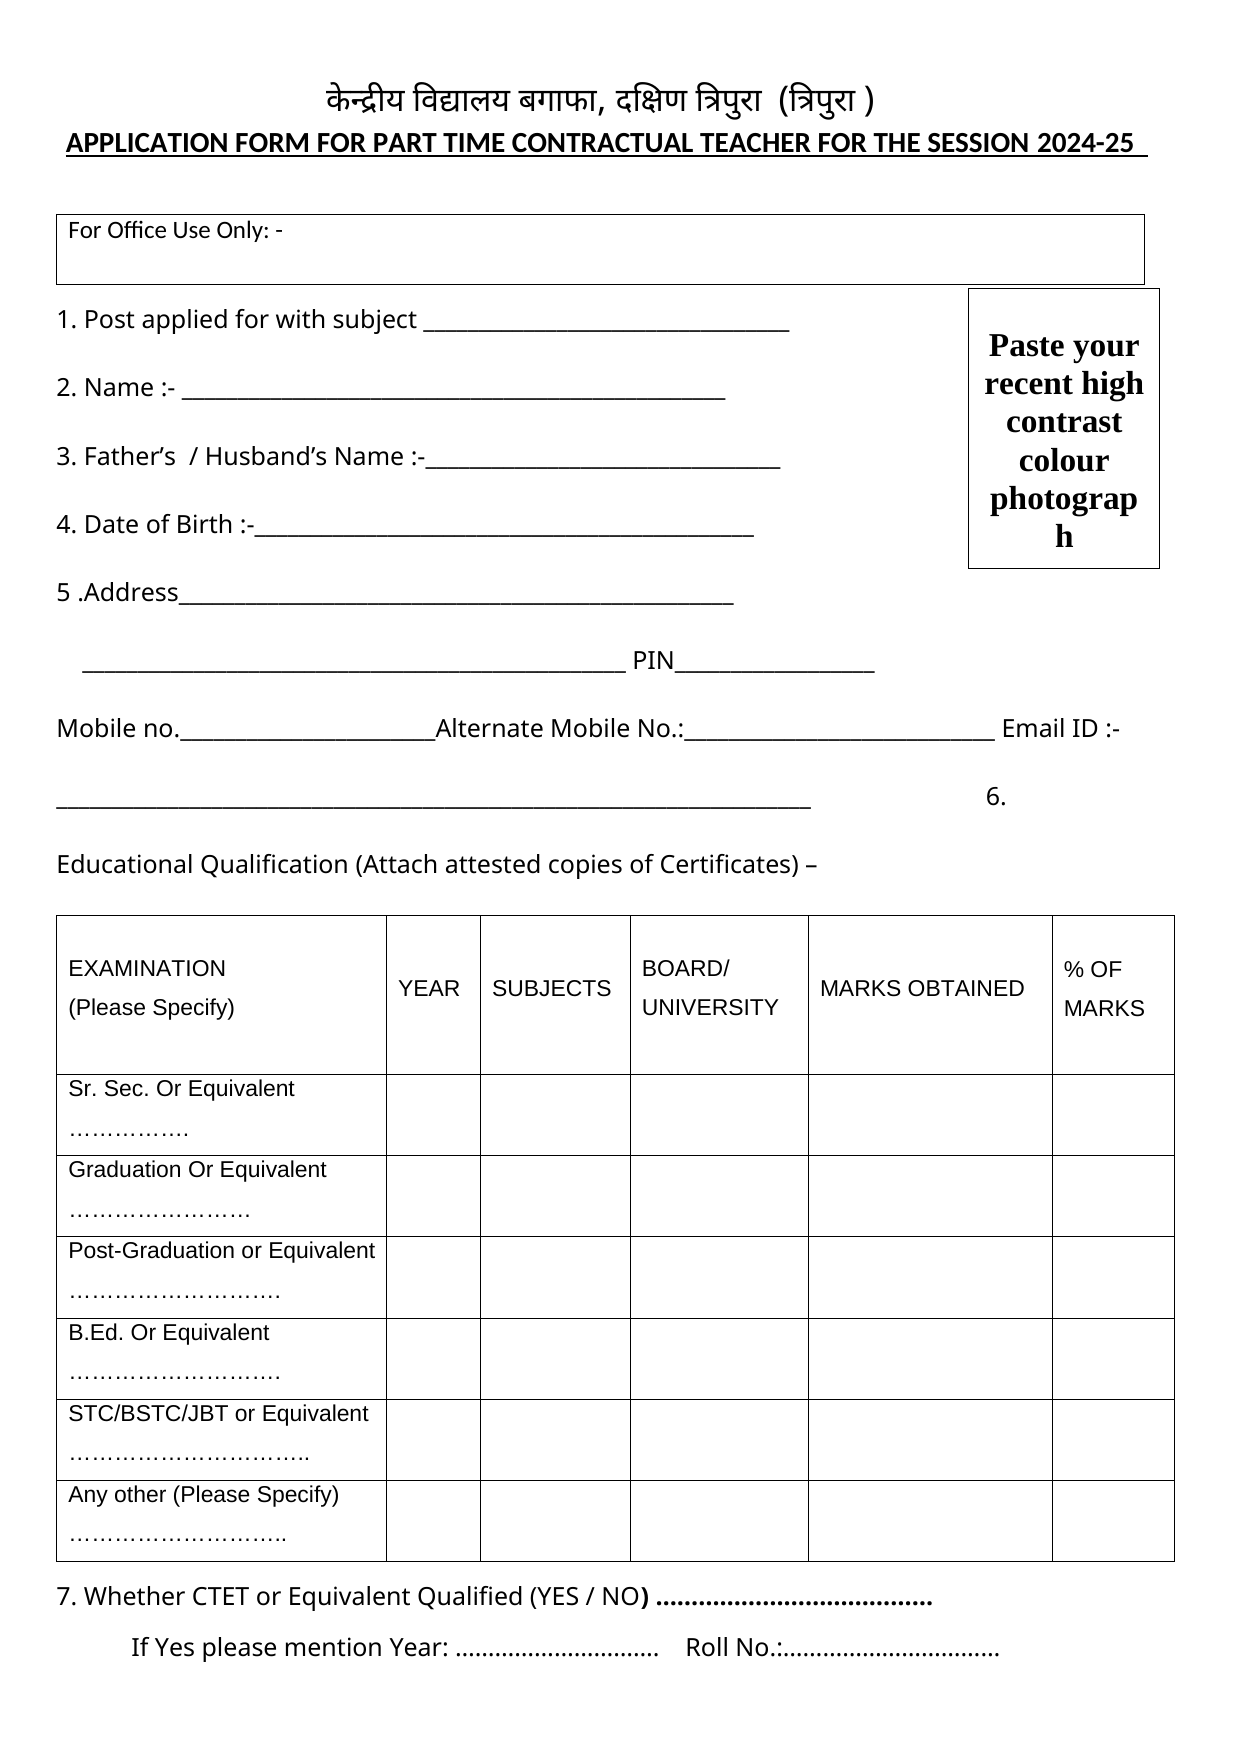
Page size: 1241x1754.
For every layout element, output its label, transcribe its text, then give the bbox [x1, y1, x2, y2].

table_cell [481, 1319, 630, 1398]
table_cell [387, 1400, 480, 1480]
text केन्द्रीय विद्यालय बगाफा, दक्षिण त्रिपुरा (त्रिपुरा ) [56, 73, 1144, 124]
text 4. Date of Birth :-_____________________________________________ [56, 506, 968, 540]
table_cell [631, 1156, 808, 1236]
table_cell [387, 1237, 480, 1317]
table_cell [809, 1481, 1052, 1561]
table_cell [809, 1075, 1052, 1155]
table_header EXAMINATION (Please Specify) [57, 916, 386, 1074]
text _________________________________________________ PIN__________________ [56, 642, 1144, 677]
table_cell [631, 1400, 808, 1480]
table_cell B.Ed. Or Equivalent ………………………. [57, 1319, 386, 1398]
table_header SUBJECTS [481, 916, 630, 1074]
text If Yes please mention Year: …………………………. Roll No.:…………………………… [131, 1630, 1144, 1664]
table_cell [809, 1156, 1052, 1236]
table_cell [631, 1319, 808, 1398]
table_header MARKS OBTAINED [809, 916, 1052, 1074]
table_cell [1053, 1075, 1174, 1155]
table_cell [387, 1319, 480, 1398]
table_cell [481, 1481, 630, 1561]
table_cell [809, 1319, 1052, 1398]
table_cell [809, 1400, 1052, 1480]
table_cell [481, 1400, 630, 1480]
table_cell [481, 1075, 630, 1155]
table_cell [631, 1075, 808, 1155]
table_cell [631, 1237, 808, 1317]
table_cell [387, 1156, 480, 1236]
table_cell [387, 1075, 480, 1155]
table_cell [481, 1156, 630, 1236]
table_header % OF MARKS [1053, 916, 1174, 1074]
text APPLICATION FORM FOR PART TIME CONTRACTUAL TEACHER FOR THE SESSION 2024-25 [56, 124, 1144, 160]
table_cell [1053, 1156, 1174, 1236]
text 5 .Address__________________________________________________ [56, 574, 1144, 608]
table_cell Any other (Please Specify) ……………………….. [57, 1481, 386, 1561]
text Mobile no._______________________Alternate Mobile No.:____________________________ Email ID :- ____________________________________________________________________ 6. Educational Qualification (Attach attested copies of Certificates) – [56, 711, 1144, 881]
table_cell [1053, 1319, 1174, 1398]
text 7. Whether CTET or Equivalent Qualified (YES / NO) ………………………………… [56, 1579, 1144, 1613]
table_cell Post-Graduation or Equivalent ………………………. [57, 1237, 386, 1317]
table_cell STC/BSTC/JBT or Equivalent ………………………….. [57, 1400, 386, 1480]
table_cell [387, 1481, 480, 1561]
table_cell [1053, 1481, 1174, 1561]
table_cell [809, 1237, 1052, 1317]
table_cell [481, 1237, 630, 1317]
text 3. Father’s / Husband’s Name :-________________________________ [56, 438, 968, 472]
table_cell [631, 1481, 808, 1561]
table_header YEAR [387, 916, 480, 1074]
table_cell Graduation Or Equivalent …………………… [57, 1156, 386, 1236]
table_header BOARD/ UNIVERSITY [631, 916, 808, 1074]
text 1. Post applied for with subject _________________________________ [56, 302, 968, 336]
text 2. Name :- _________________________________________________ [56, 370, 968, 404]
table_cell [1053, 1400, 1174, 1480]
table_header For Office Use Only: - [57, 215, 1144, 284]
table_cell [1053, 1237, 1174, 1317]
table_cell Sr. Sec. Or Equivalent ……………. [57, 1075, 386, 1155]
